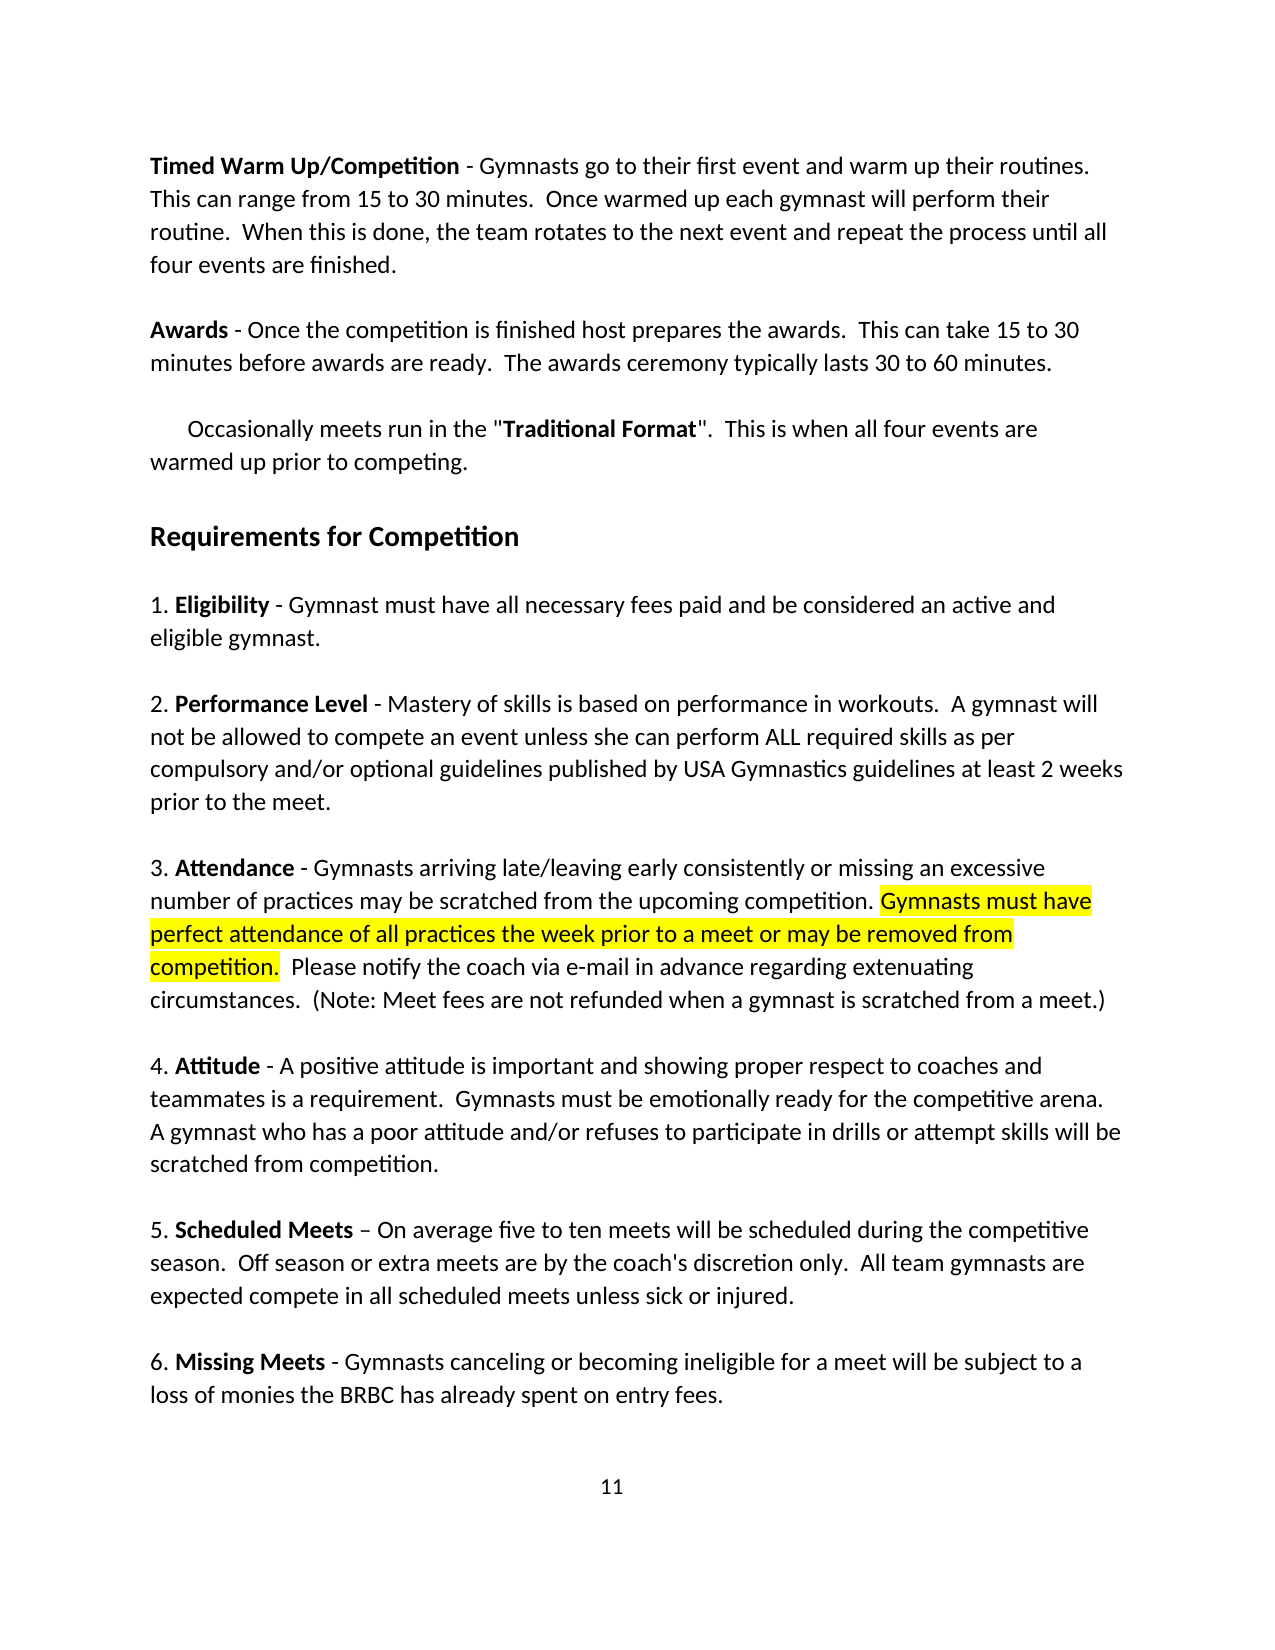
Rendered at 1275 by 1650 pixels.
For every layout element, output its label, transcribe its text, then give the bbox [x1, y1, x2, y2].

text 6. Missing Meets - Gymnasts canceling or becoming ineligible for a meet will be subject to a loss of monies the BRBC has already spent on entry fees. [150, 1346, 1125, 1409]
text 5. Scheduled Meets – On average five to ten meets will be scheduled during the competitive season. Off season or extra meets are by the coach's discretion only. All team gymnasts are expected compete in all scheduled meets unless sick or injured. [150, 1214, 1125, 1311]
text Timed Warm Up/Competition - Gymnasts go to their first event and warm up their routines. This can range from 15 to 30 minutes. Once warmed up each gymnast will perform their routine. When this is done, the team rotates to the next event and repeat the process until all four events are finished. [150, 150, 1125, 279]
text Occasionally meets run in the "Traditional Format". This is when all four events are warmed up prior to competing. [150, 413, 1125, 477]
text 4. Attitude - A positive attitude is important and showing proper respect to coaches and teammates is a requirement. Gymnasts must be emotionally ready for the competitive arena. A gymnast who has a poor attitude and/or refuses to participate in drills or attempt skills will be scratched from competition. [150, 1050, 1125, 1179]
text 1. Eligibility - Gymnast must have all necessary fees paid and be considered an active and eligible gymnast. [150, 589, 1125, 652]
text Awards - Once the competition is finished host prepares the awards. This can take 15 to 30 minutes before awards are ready. The awards ceremony typically lasts 30 to 60 minutes. [150, 314, 1125, 378]
text Requirements for Competition [150, 518, 1125, 553]
text 2. Performance Level - Mastery of skills is based on performance in workouts. A gymnast will not be allowed to compete an event unless she can perform ALL required skills as per compulsory and/or optional guidelines published by USA Gymnastics guidelines at least 2 weeks prior to the meet. [150, 688, 1125, 817]
text 3. Attendance - Gymnasts arriving late/leaving early consistently or missing an excessive number of practices may be scratched from the upcoming competition. Gymnasts must have perfect attendance of all practices the week prior to a meet or may be removed from competition. Please notify the coach via e-mail in advance regarding extenuating circumstances. (Note: Meet fees are not refunded when a gymnast is scratched from a meet.) [150, 852, 1125, 1014]
